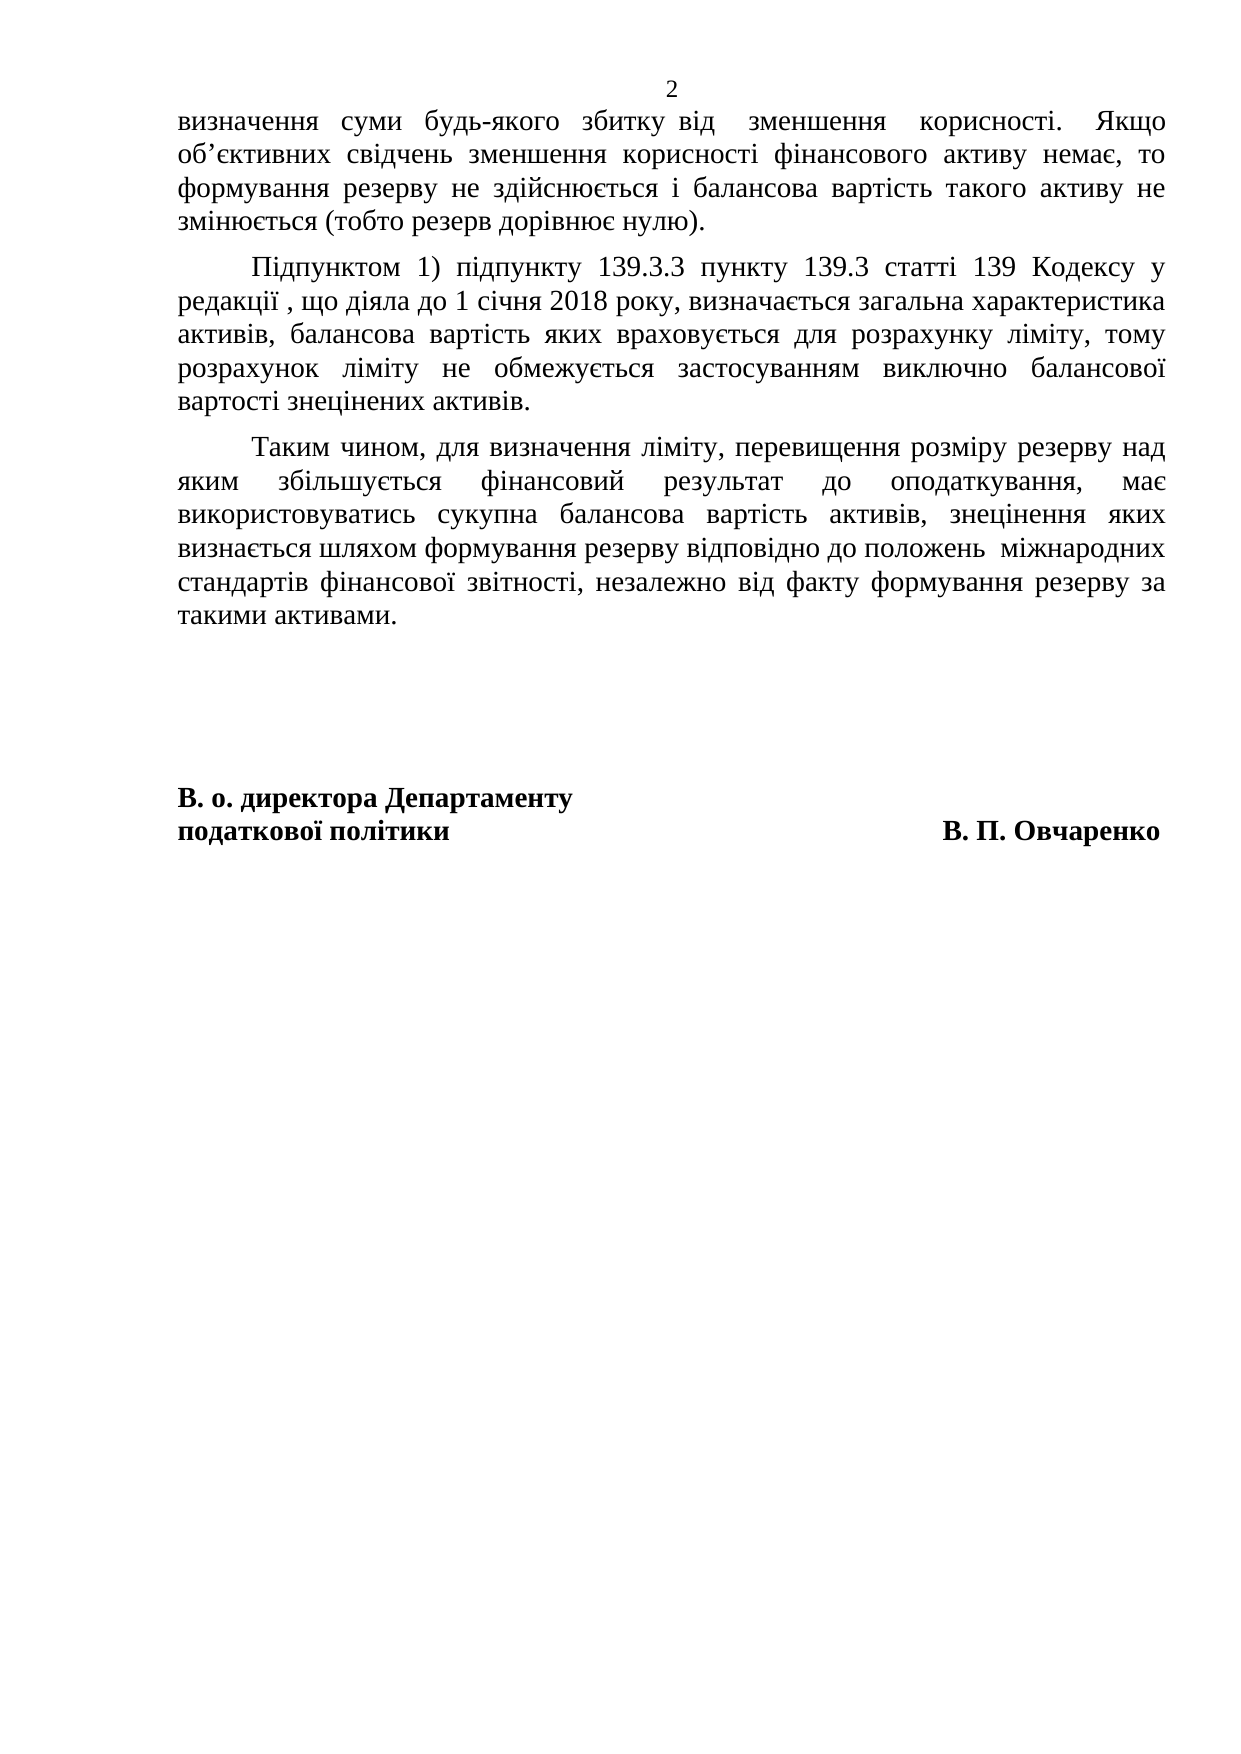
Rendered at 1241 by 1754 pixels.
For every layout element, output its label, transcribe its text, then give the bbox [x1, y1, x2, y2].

text Підпунктом 1) підпункту 139.3.3 пункту 139.3 статті 139 Кодексу у редакції , що діяла до 1 січня 2018 року, визначається загальна характеристика активів, балансова вартість яких враховується для розрахунку ліміту, тому розрахунок ліміту не обмежується застосуванням виключно балансової вартості знецінених активів. [177, 249, 1167, 417]
text Таким чином, для визначення ліміту, перевищення розміру резерву над яким збільшується фінансовий результат до оподаткування, має використовуватись сукупна балансова вартість активів, знецінення яких визнається шляхом формування резерву відповідно до положень міжнародних стандартів фінансової звітності, незалежно від факту формування резерву за такими активами. [177, 429, 1167, 631]
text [177, 103, 1167, 237]
table_header В. П. Овчаренко [669, 777, 1163, 862]
table_header В. о. директора Департаменту податкової політики [174, 777, 669, 862]
